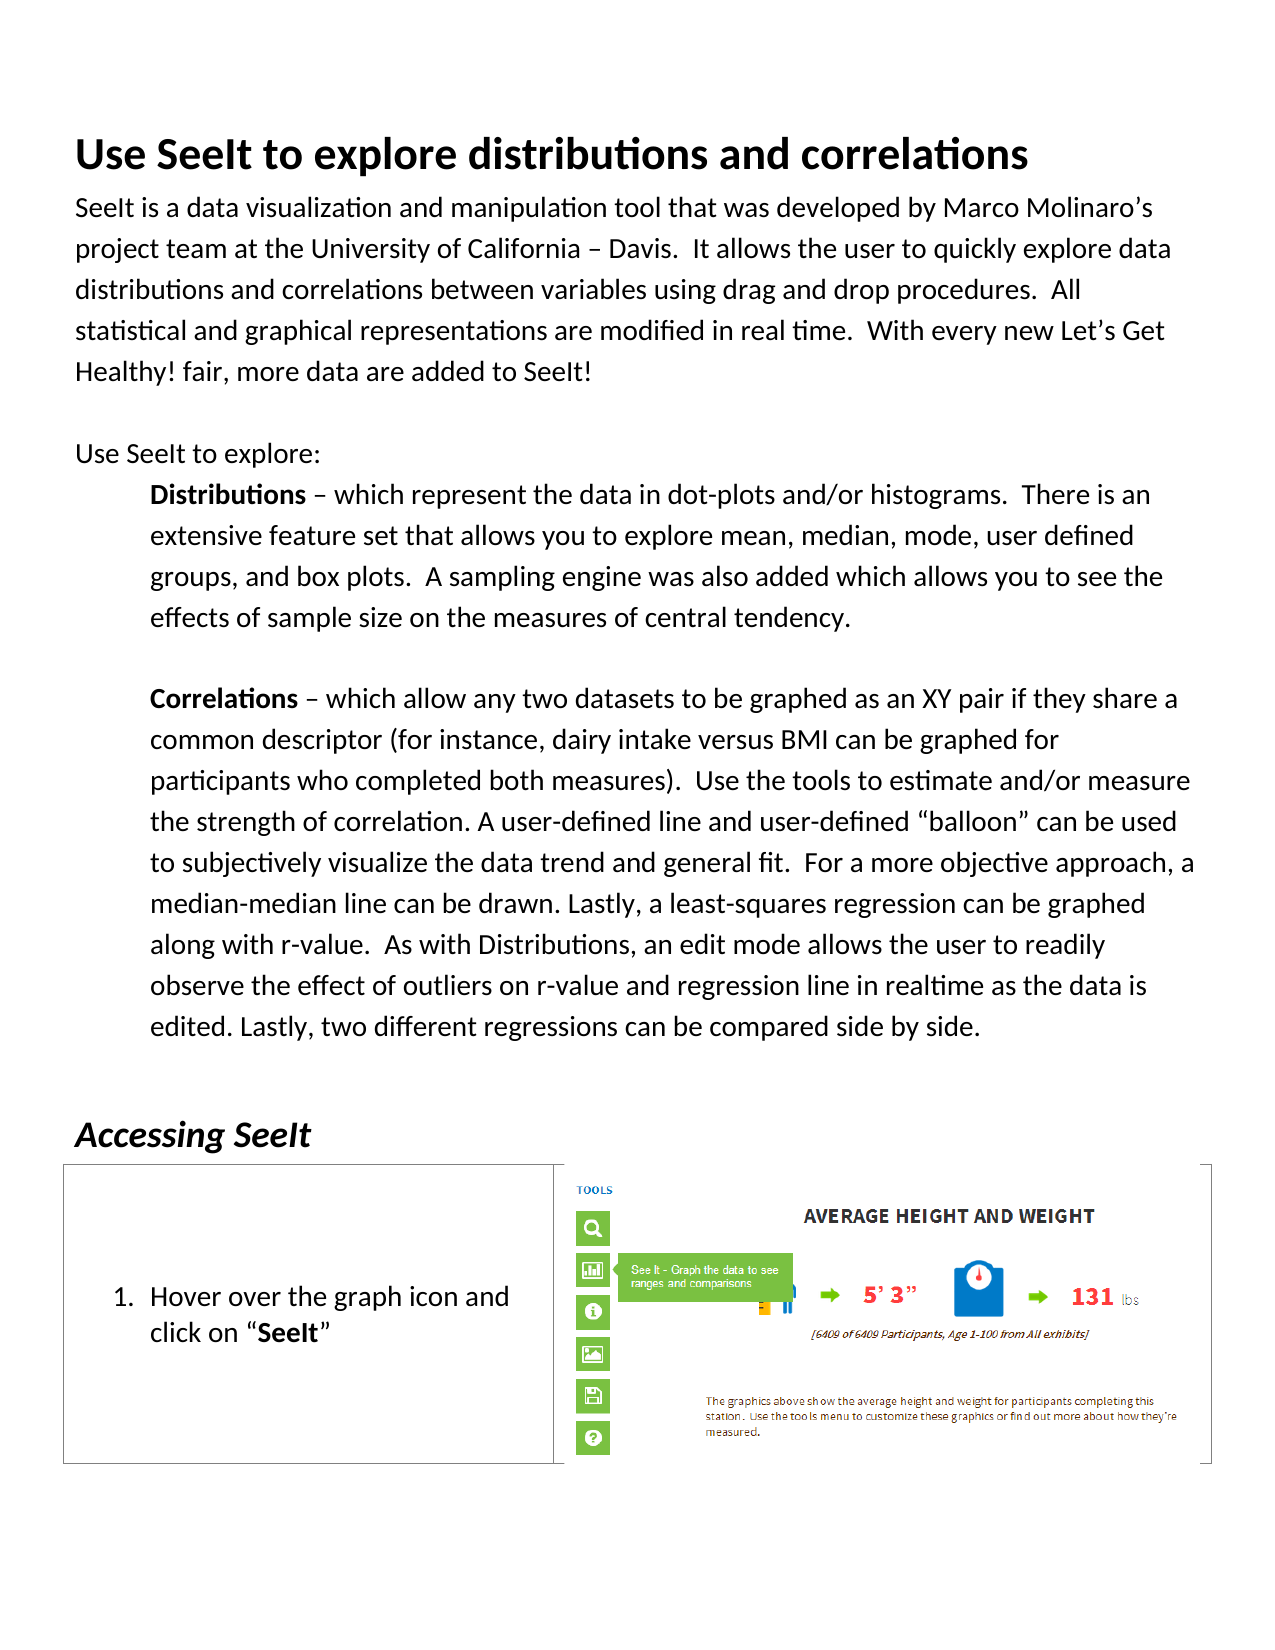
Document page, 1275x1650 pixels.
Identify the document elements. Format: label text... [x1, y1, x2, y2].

table_header Hover over the graph icon and click on “SeeIt” [64, 1165, 553, 1463]
subtitle Accessing SeeIt [75, 1111, 1200, 1157]
text Correlations – which allow any two datasets to be graphed as an XY pair if they share a common descriptor (for instance, dairy intake versus BMI can be graphed for participants who completed both measures). Use the tools to estimate and/or measure the strength of correlation. A user-defined line and user-defined “balloon” can be used to subjectively visualize the data trend and general fit. For a more objective approach, a median-median line can be drawn. Lastly, a least-squares regression can be graphed along with r-value. As with Distributions, an edit mode allows the user to readily observe the effect of outliers on r-value and regression line in realtime as the data is edited. Lastly, two different regressions can be compared side by side. [150, 681, 1200, 1044]
picture [564, 1164, 1200, 1464]
subtitle Use SeeIt to explore distributions and correlations [75, 125, 1200, 181]
table_header [1200, 1165, 1211, 1463]
text Use SeeIt to explore: [75, 435, 1200, 471]
text Distributions – which represent the data in dot-plots and/or histograms. There is an extensive feature set that allows you to explore mean, median, mode, user defined groups, and box plots. A sampling engine was also added which allows you to see the effects of sample size on the measures of central tendency. [150, 476, 1200, 634]
table_header [554, 1165, 564, 1463]
text SeeIt is a data visualization and manipulation tool that was developed by Marco Molinaro’s project team at the University of California – Davis. It allows the user to quickly explore data distributions and correlations between variables using drag and drop procedures. All statistical and graphical representations are modified in real time. With every new Let’s Get Healthy! fair, more data are added to SeeIt! [75, 189, 1200, 389]
